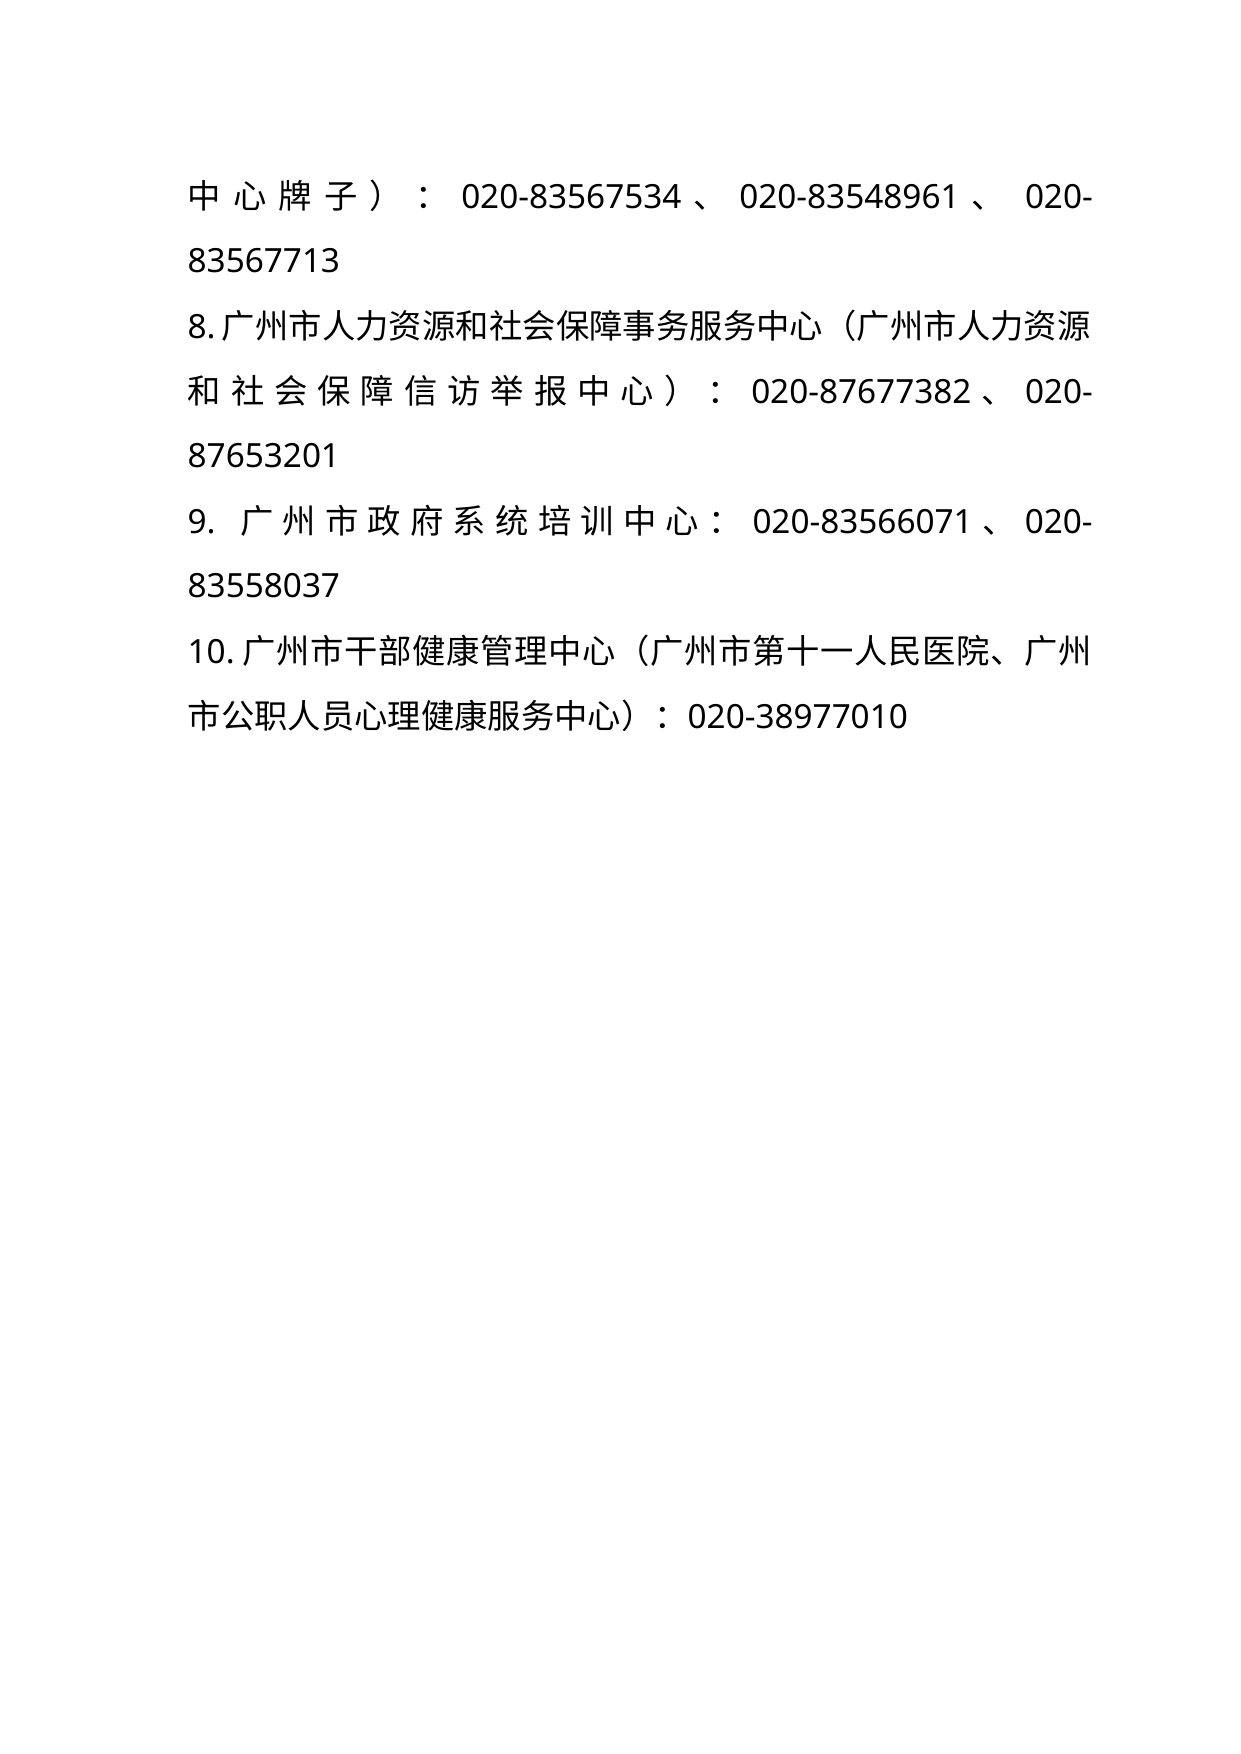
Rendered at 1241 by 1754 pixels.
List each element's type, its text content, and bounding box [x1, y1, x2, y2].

text 8. 广州市人力资源和社会保障事务服务中心（广州市人力资源和社会保障信访举报中心）：020-87677382、020-87653201 [187, 292, 1093, 487]
text 9. 广州市政府系统培训中心：020-83566071、020-83558037 [187, 487, 1093, 617]
text 10. 广州市干部健康管理中心（广州市第十一人民医院、广州市公职人员心理健康服务中心）：020-38977010 [187, 617, 1093, 747]
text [187, 162, 1093, 292]
